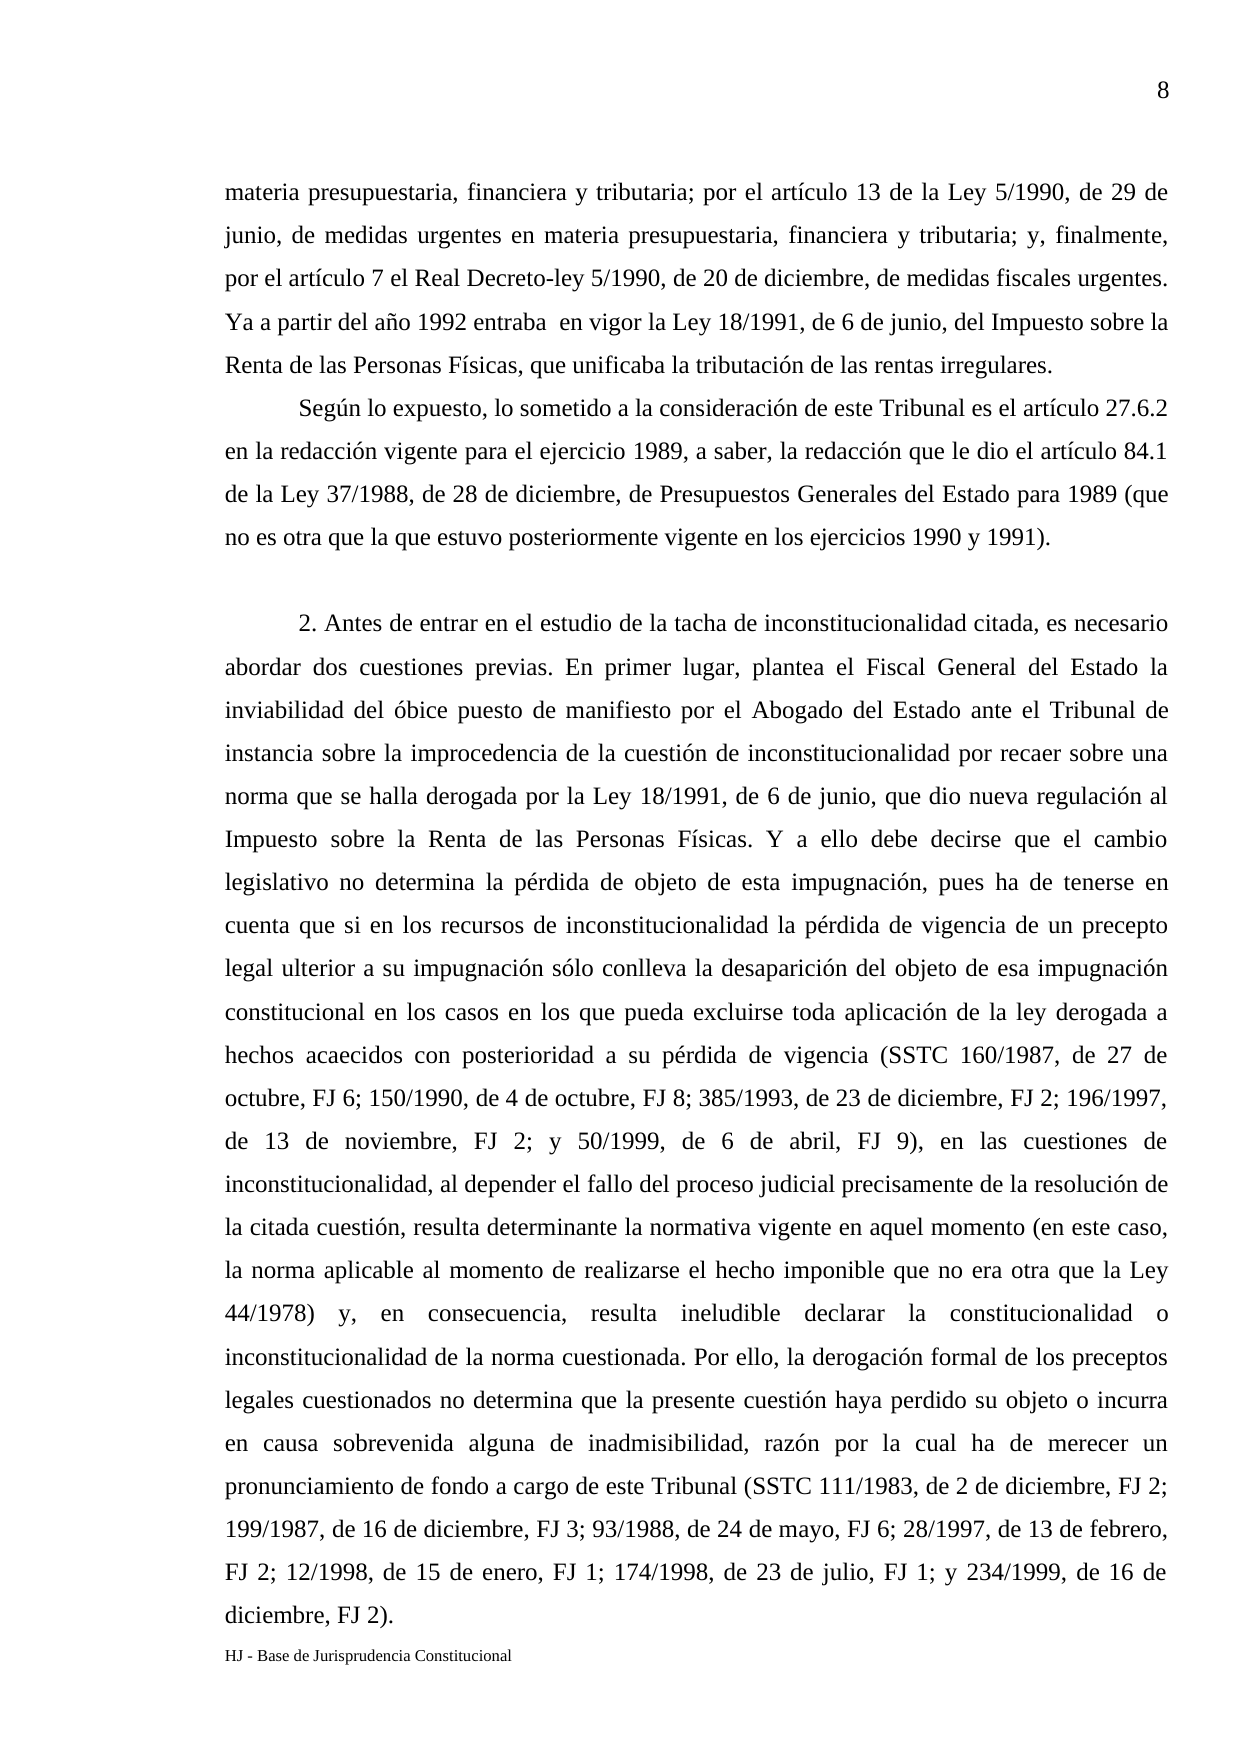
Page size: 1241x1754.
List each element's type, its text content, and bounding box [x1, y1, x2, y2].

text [224, 177, 1169, 378]
text Según lo expuesto, lo sometido a la consideración de este Tribunal es el artículo 27.6.2 en la redacción vigente para el ejercicio 1989, a saber, la redacción que le dio el artículo 84.1 de la Ley 37/1988, de 28 de diciembre, de Presupuestos Generales del Estado para 1989 (que no es otra que la que estuvo posteriormente vigente en los ejercicios 1990 y 1991). [224, 393, 1169, 551]
text 2. Antes de entrar en el estudio de la tacha de inconstitucionalidad citada, es necesario abordar dos cuestiones previas. En primer lugar, plantea el Fiscal General del Estado la inviabilidad del óbice puesto de manifiesto por el Abogado del Estado ante el Tribunal de instancia sobre la improcedencia de la cuestión de inconstitucionalidad por recaer sobre una norma que se halla derogada por la Ley 18/1991, de 6 de junio, que dio nueva regulación al Impuesto sobre la Renta de las Personas Físicas. Y a ello debe decirse que el cambio legislativo no determina la pérdida de objeto de esta impugnación, pues ha de tenerse en cuenta que si en los recursos de inconstitucionalidad la pérdida de vigencia de un precepto legal ulterior a su impugnación sólo conlleva la desaparición del objeto de esa impugnación constitucional en los casos en los que pueda excluirse toda aplicación de la ley derogada a hechos acaecidos con posterioridad a su pérdida de vigencia (SSTC 160/1987, de 27 de octubre, FJ 6; 150/1990, de 4 de octubre, FJ 8; 385/1993, de 23 de diciembre, FJ 2; 196/1997, de 13 de noviembre, FJ 2; y 50/1999, de 6 de abril, FJ 9), en las cuestiones de inconstitucionalidad, al depender el fallo del proceso judicial precisamente de la resolución de la citada cuestión, resulta determinante la normativa vigente en aquel momento (en este caso, la norma aplicable al momento de realizarse el hecho imponible que no era otra que la Ley 44/1978) y, en consecuencia, resulta ineludible declarar la constitucionalidad o inconstitucionalidad de la norma cuestionada. Por ello, la derogación formal de los preceptos legales cuestionados no determina que la presente cuestión haya perdido su objeto o incurra en causa sobrevenida alguna de inadmisibilidad, razón por la cual ha de merecer un pronunciamiento de fondo a cargo de este Tribunal (SSTC 111/1983, de 2 de diciembre, FJ 2; 199/1987, de 16 de diciembre, FJ 3; 93/1988, de 24 de mayo, FJ 6; 28/1997, de 13 de febrero, FJ 2; 12/1998, de 15 de enero, FJ 1; 174/1998, de 23 de julio, FJ 1; y 234/1999, de 16 de diciembre, FJ 2). [224, 608, 1169, 1629]
